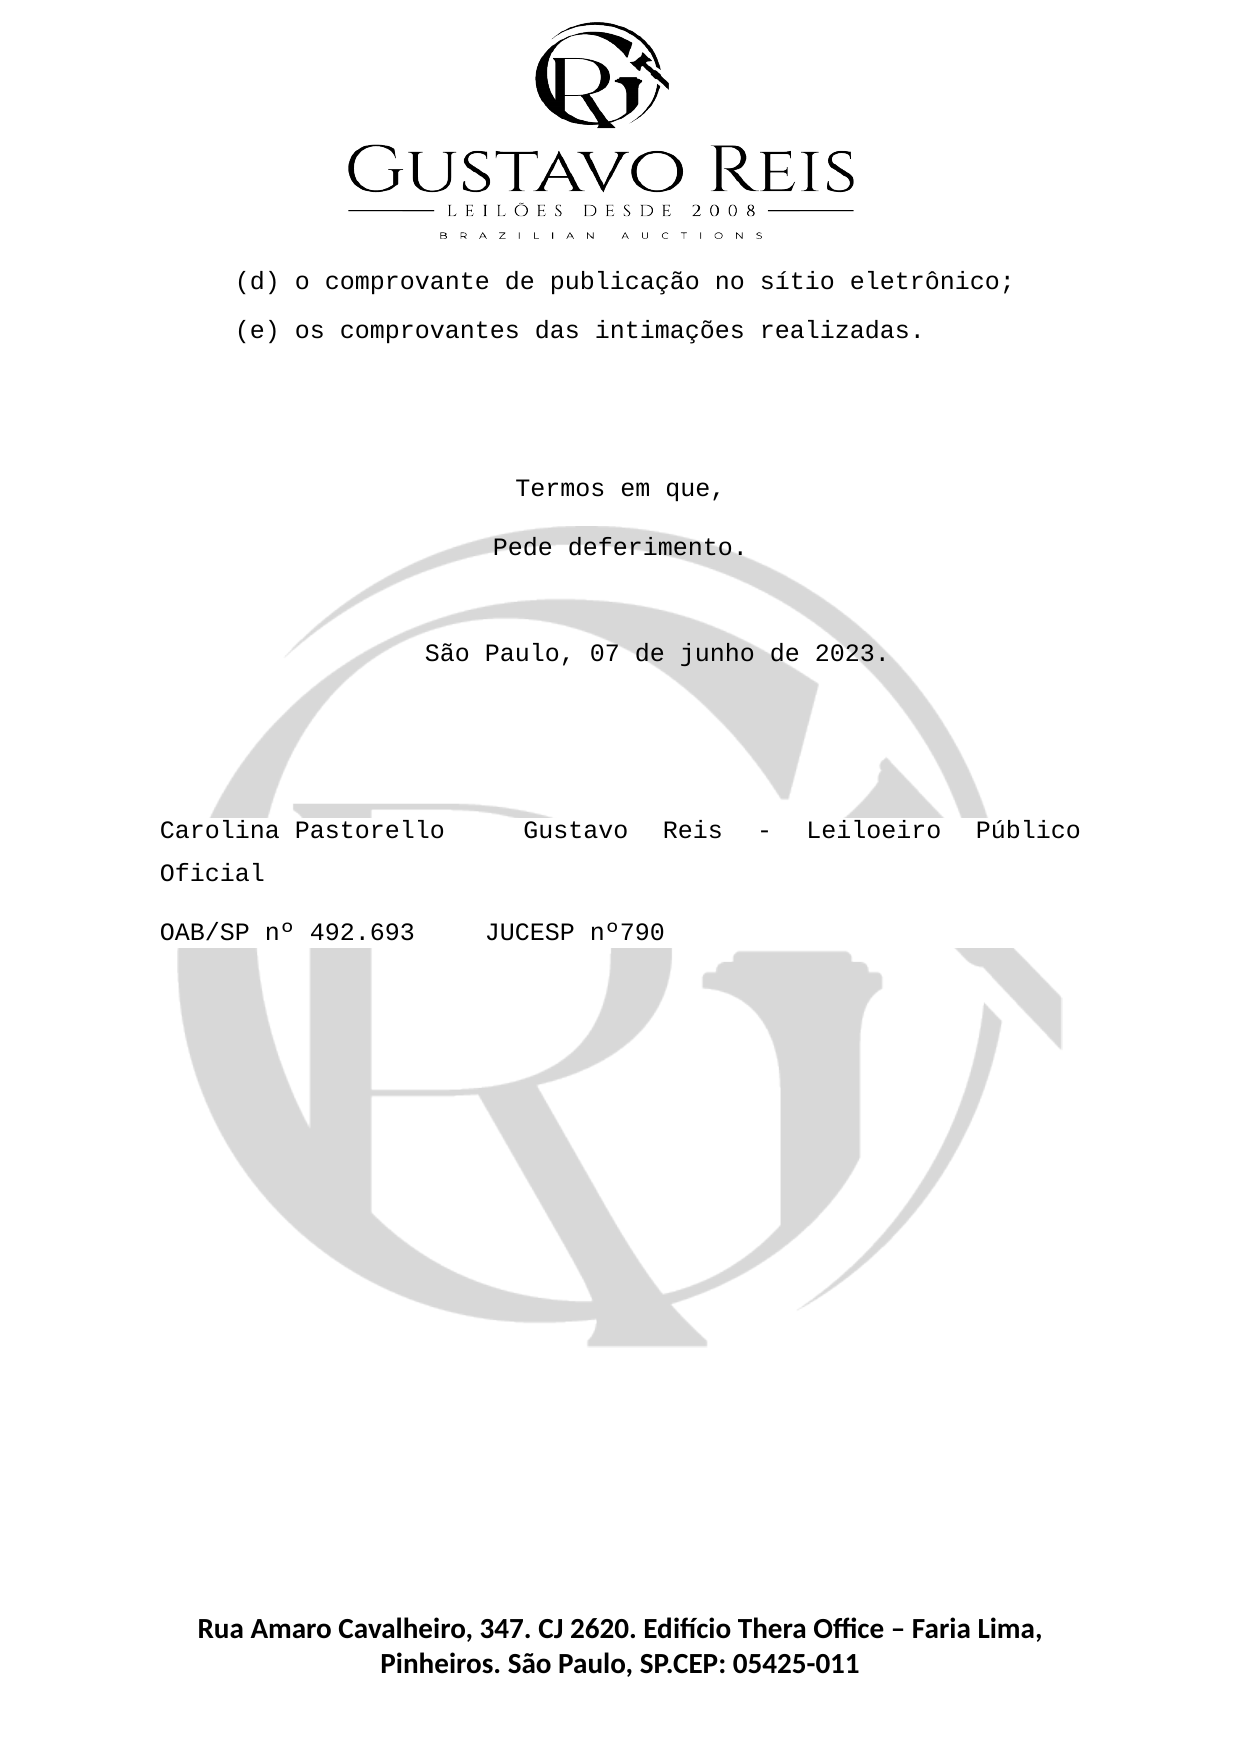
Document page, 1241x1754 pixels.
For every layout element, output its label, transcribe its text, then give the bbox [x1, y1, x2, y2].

picture [348, 22, 854, 239]
text São Paulo, 07 de junho de 2023. [159, 640, 1081, 668]
text Pede deferimento. [159, 534, 1081, 563]
text (e) os comprovantes das intimações realizadas. [234, 318, 1081, 346]
text Termos em que, [159, 475, 1081, 504]
text (d) o comprovante de publicação no sítio eletrônico; [234, 269, 1081, 297]
text OAB/SP nº 492.693 JUCESP nº790 [159, 919, 1081, 948]
text Carolina Pastorello Gustavo Reis - Leiloeiro Público Oficial [159, 818, 1081, 888]
